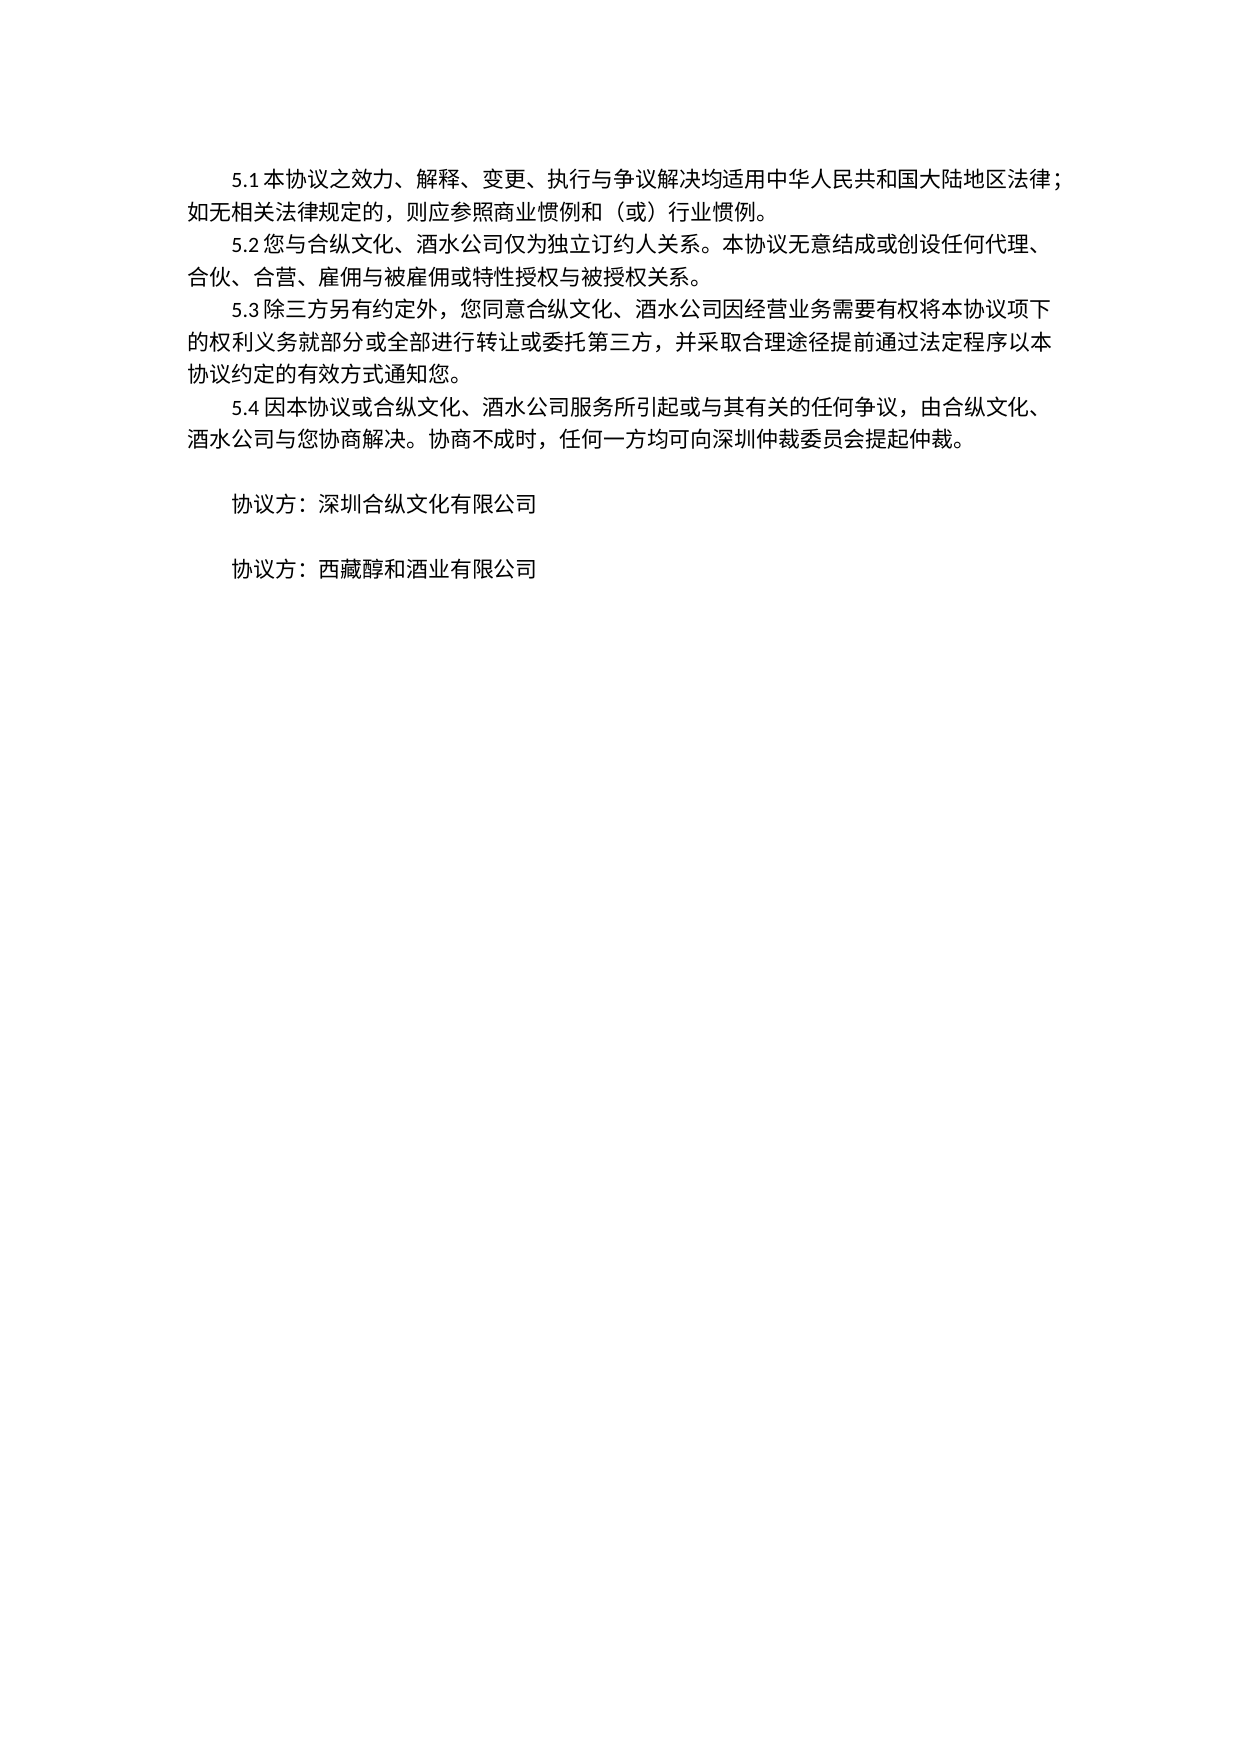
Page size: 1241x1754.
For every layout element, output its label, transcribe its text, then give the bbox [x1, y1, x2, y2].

text 协议方：深圳合纵文化有限公司 [187, 487, 1053, 519]
text 5.3除三方另有约定外，您同意合纵文化、酒水公司因经营业务需要有权将本协议项下的权利义务就部分或全部进行转让或委托第三方，并采取合理途径提前通过法定程序以本协议约定的有效方式通知您。 [187, 292, 1053, 389]
text 5.4 因本协议或合纵文化、酒水公司服务所引起或与其有关的任何争议，由合纵文化、酒水公司与您协商解决。协商不成时，任何一方均可向深圳仲裁委员会提起仲裁。 [187, 389, 1053, 454]
text 5.1本协议之效力、解释、变更、执行与争议解决均适用中华人民共和国大陆地区法律；如无相关法律规定的，则应参照商业惯例和（或）行业惯例。 [187, 162, 1053, 227]
text 5.2您与合纵文化、酒水公司仅为独立订约人关系。本协议无意结成或创设任何代理、合伙、合营、雇佣与被雇佣或特性授权与被授权关系。 [187, 227, 1053, 292]
text 协议方：西藏醇和酒业有限公司 [187, 552, 1053, 584]
